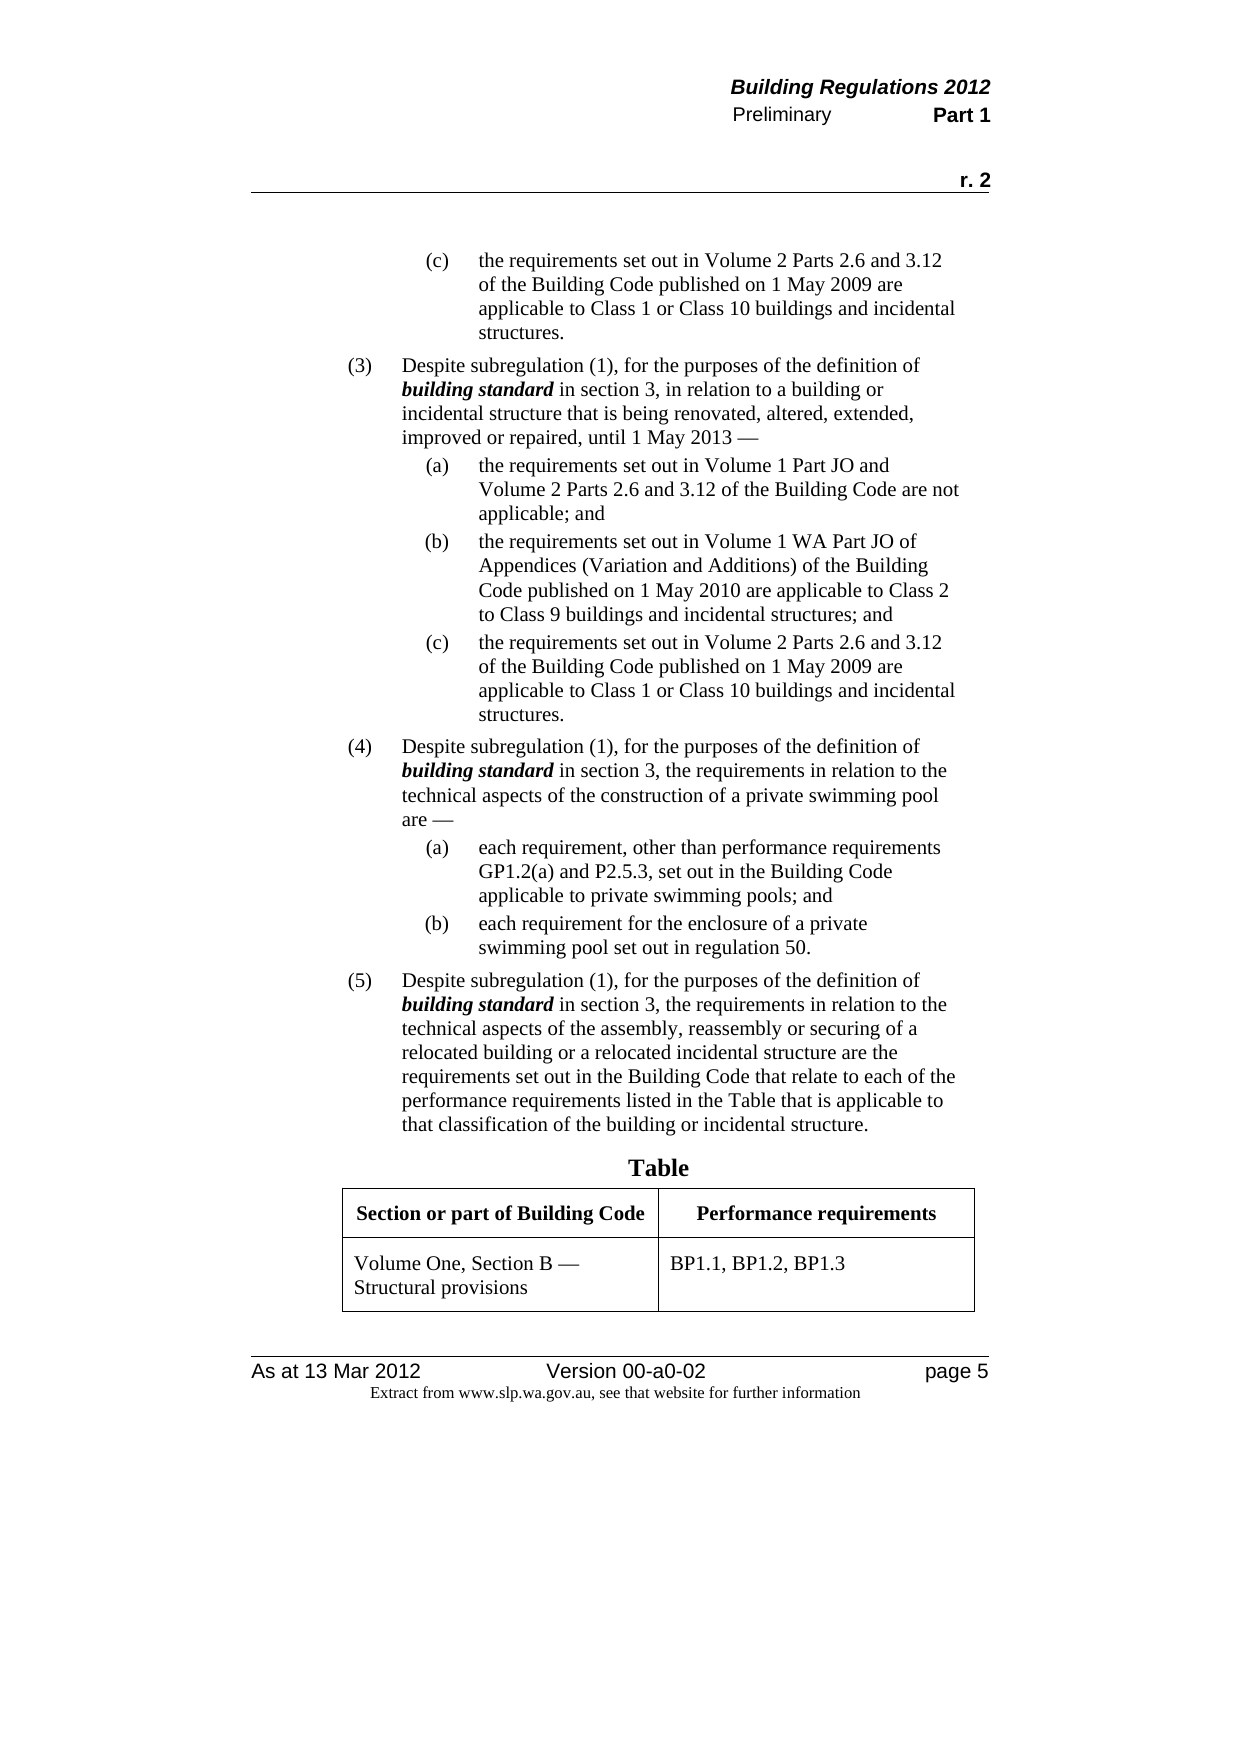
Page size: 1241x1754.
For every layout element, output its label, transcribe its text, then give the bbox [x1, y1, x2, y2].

table_header Performance requirements [659, 1189, 974, 1237]
text (c) the requirements set out in Volume 2 Parts 2.6 and 3.12 of the Building Code published on 1 May 2009 are applicable to Class 1 or Class 10 buildings and incidental structures. [390, 248, 960, 344]
text (a) the requirements set out in Volume 1 Part JO and Volume 2 Parts 2.6 and 3.12 of the Building Code are not applicable; and [390, 453, 960, 525]
text (b) each requirement for the enclosure of a private swimming pool set out in regulation 50. [390, 911, 960, 959]
text (b) the requirements set out in Volume 1 WA Part JO of Appendices (Variation and Additions) of the Building Code published on 1 May 2010 are applicable to Class 2 to Class 9 buildings and incidental structures; and [390, 529, 960, 626]
text (5) Despite subregulation (1), for the purposes of the definition of building standard in section 3, the requirements in relation to the technical aspects of the assembly, reassembly or securing of a relocated building or a relocated incidental structure are the requirements set out in the Building Code that relate to each of the performance requirements listed in the Table that is applicable to that classification of the building or incidental structure. [313, 968, 960, 1136]
table_cell Volume One, Section B — Structural provisions [343, 1238, 658, 1311]
table_cell BP1.1, BP1.2, BP1.3 [659, 1238, 974, 1311]
text (a) each requirement, other than performance requirements GP1.2(a) and P2.5.3, set out in the Building Code applicable to private swimming pools; and [390, 835, 960, 907]
table_header Section or part of Building Code [343, 1189, 658, 1237]
text (c) the requirements set out in Volume 2 Parts 2.6 and 3.12 of the Building Code published on 1 May 2009 are applicable to Class 1 or Class 10 buildings and incidental structures. [390, 630, 960, 726]
subtitle Table [342, 1153, 974, 1181]
text (3) Despite subregulation (1), for the purposes of the definition of building standard in section 3, in relation to a building or incidental structure that is being renovated, altered, extended, improved or repaired, until 1 May 2013 — [313, 353, 960, 449]
text (4) Despite subregulation (1), for the purposes of the definition of building standard in section 3, the requirements in relation to the technical aspects of the construction of a private swimming pool are — [313, 734, 960, 831]
